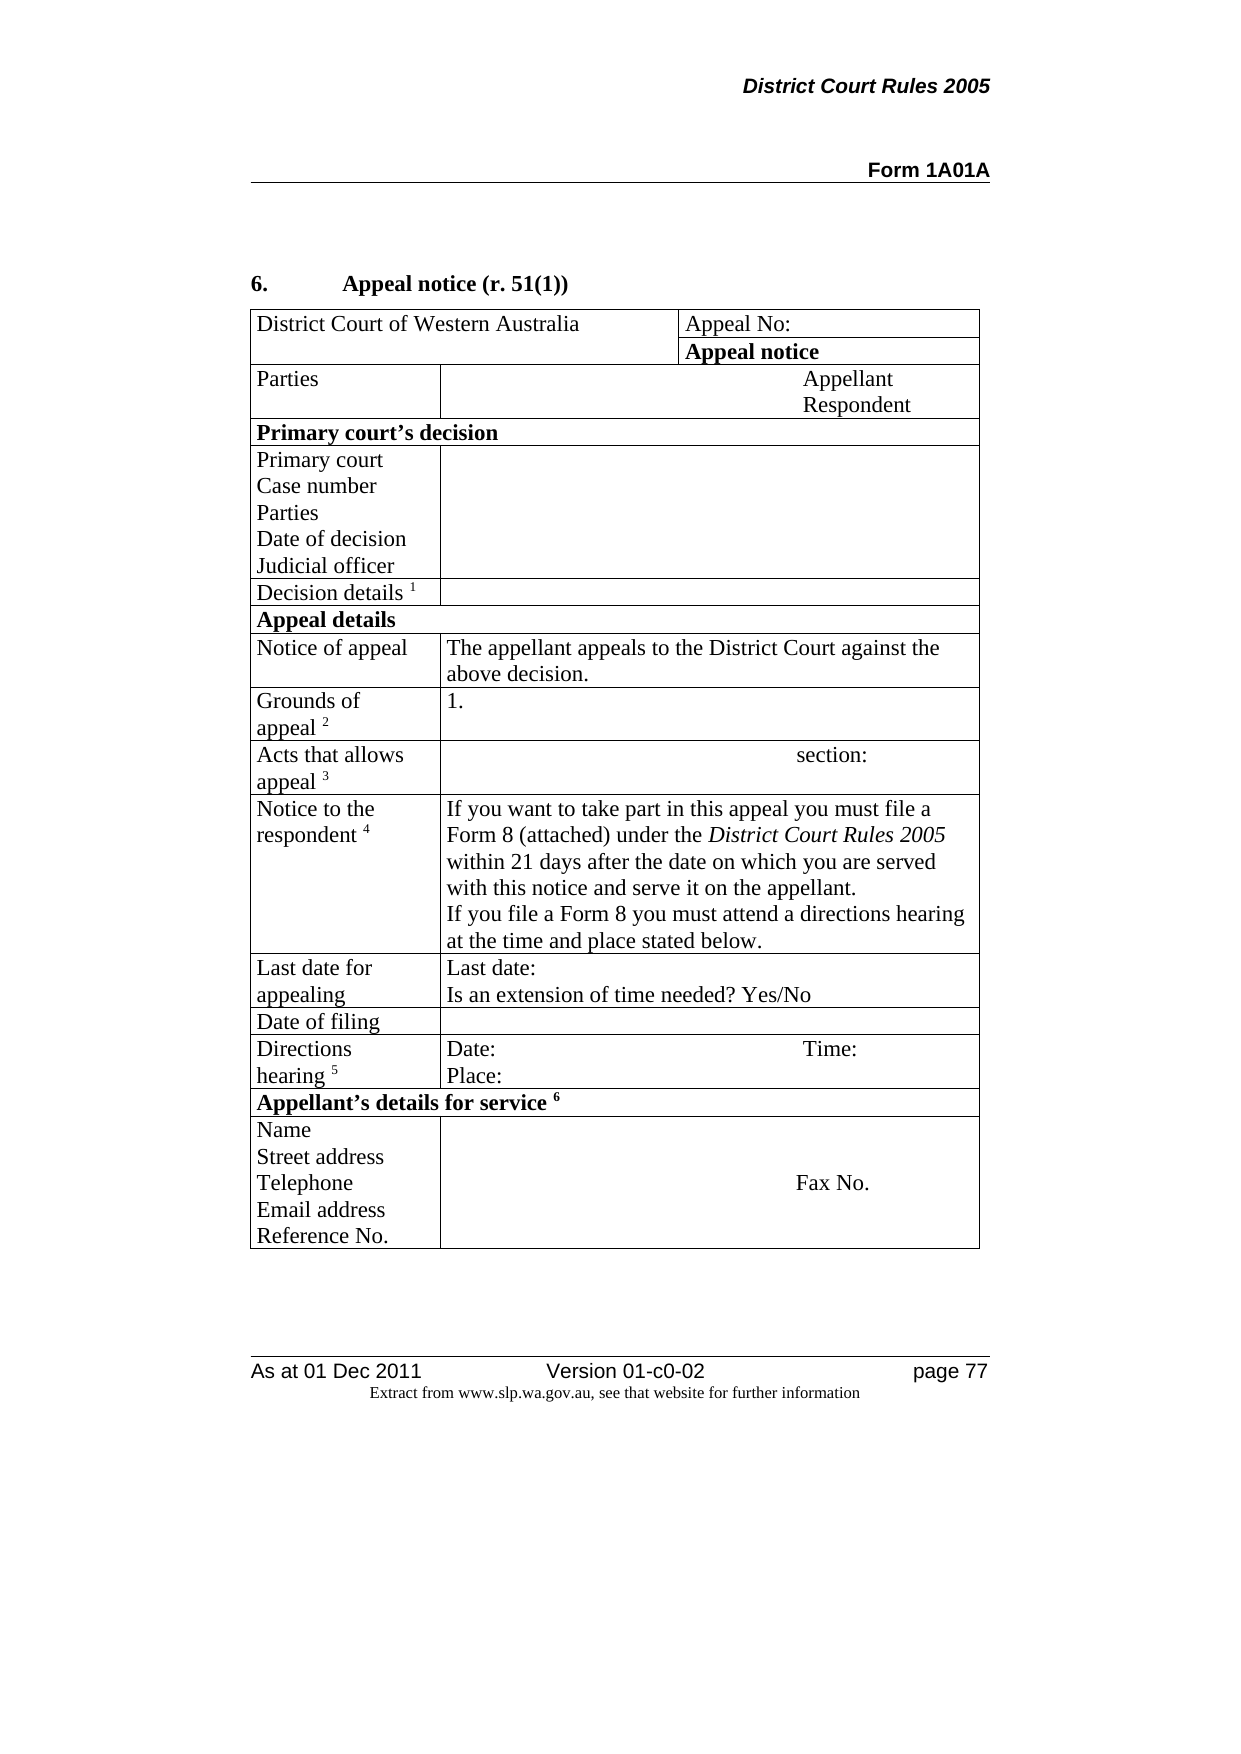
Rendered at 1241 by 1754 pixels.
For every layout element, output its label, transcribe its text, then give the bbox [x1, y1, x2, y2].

table_cell [441, 446, 979, 578]
table_cell Name Street address Telephone Email address Reference No. [251, 1117, 440, 1248]
table_cell Decision details 1 [251, 579, 440, 605]
table_cell Acts that allows appeal 3 [251, 741, 440, 794]
table_cell [441, 1008, 979, 1034]
table_cell Last date for appealing [251, 954, 440, 1007]
table_cell The appellant appeals to the District Court against the above decision. [441, 634, 979, 687]
table_cell Primary court’s decision [251, 419, 979, 445]
table_cell Date of filing [251, 1008, 440, 1034]
table_cell Primary court Case number Parties Date of decision Judicial officer [251, 446, 440, 578]
table_header Appeal No: [679, 310, 979, 337]
table_cell Date: Time: Place: [441, 1035, 979, 1088]
table_cell Appeal notice [679, 338, 979, 364]
table_cell Parties [251, 365, 440, 418]
table_cell If you want to take part in this appeal you must file a Form 8 (attached) under the District Court Rules 2005 within 21 days after the date on which you are served with this notice and serve it on the appellant. If you file a Form 8 you must attend a directions hearing at the time and place stated below. [441, 795, 979, 953]
table_header District Court of [251, 310, 678, 364]
table_cell Appellant Respondent [441, 365, 979, 418]
table_cell Fax No. [441, 1117, 979, 1248]
table_cell Appellant’s details for service 6 [251, 1089, 979, 1116]
table_cell Grounds of appeal 2 [251, 688, 440, 740]
table_cell [441, 579, 979, 605]
table_cell Directions hearing 5 [251, 1035, 440, 1088]
table_cell Last date: Is an extension of time needed? Yes/No [441, 954, 979, 1007]
table_cell Notice of appeal [251, 634, 440, 687]
table_cell section: [441, 741, 979, 794]
table_cell Notice to the respondent 4 [251, 795, 440, 953]
table_cell 1. [441, 688, 979, 740]
table_cell Appeal details [251, 606, 979, 633]
subtitle 6. Appeal notice (r. 51(1)) [251, 270, 990, 297]
